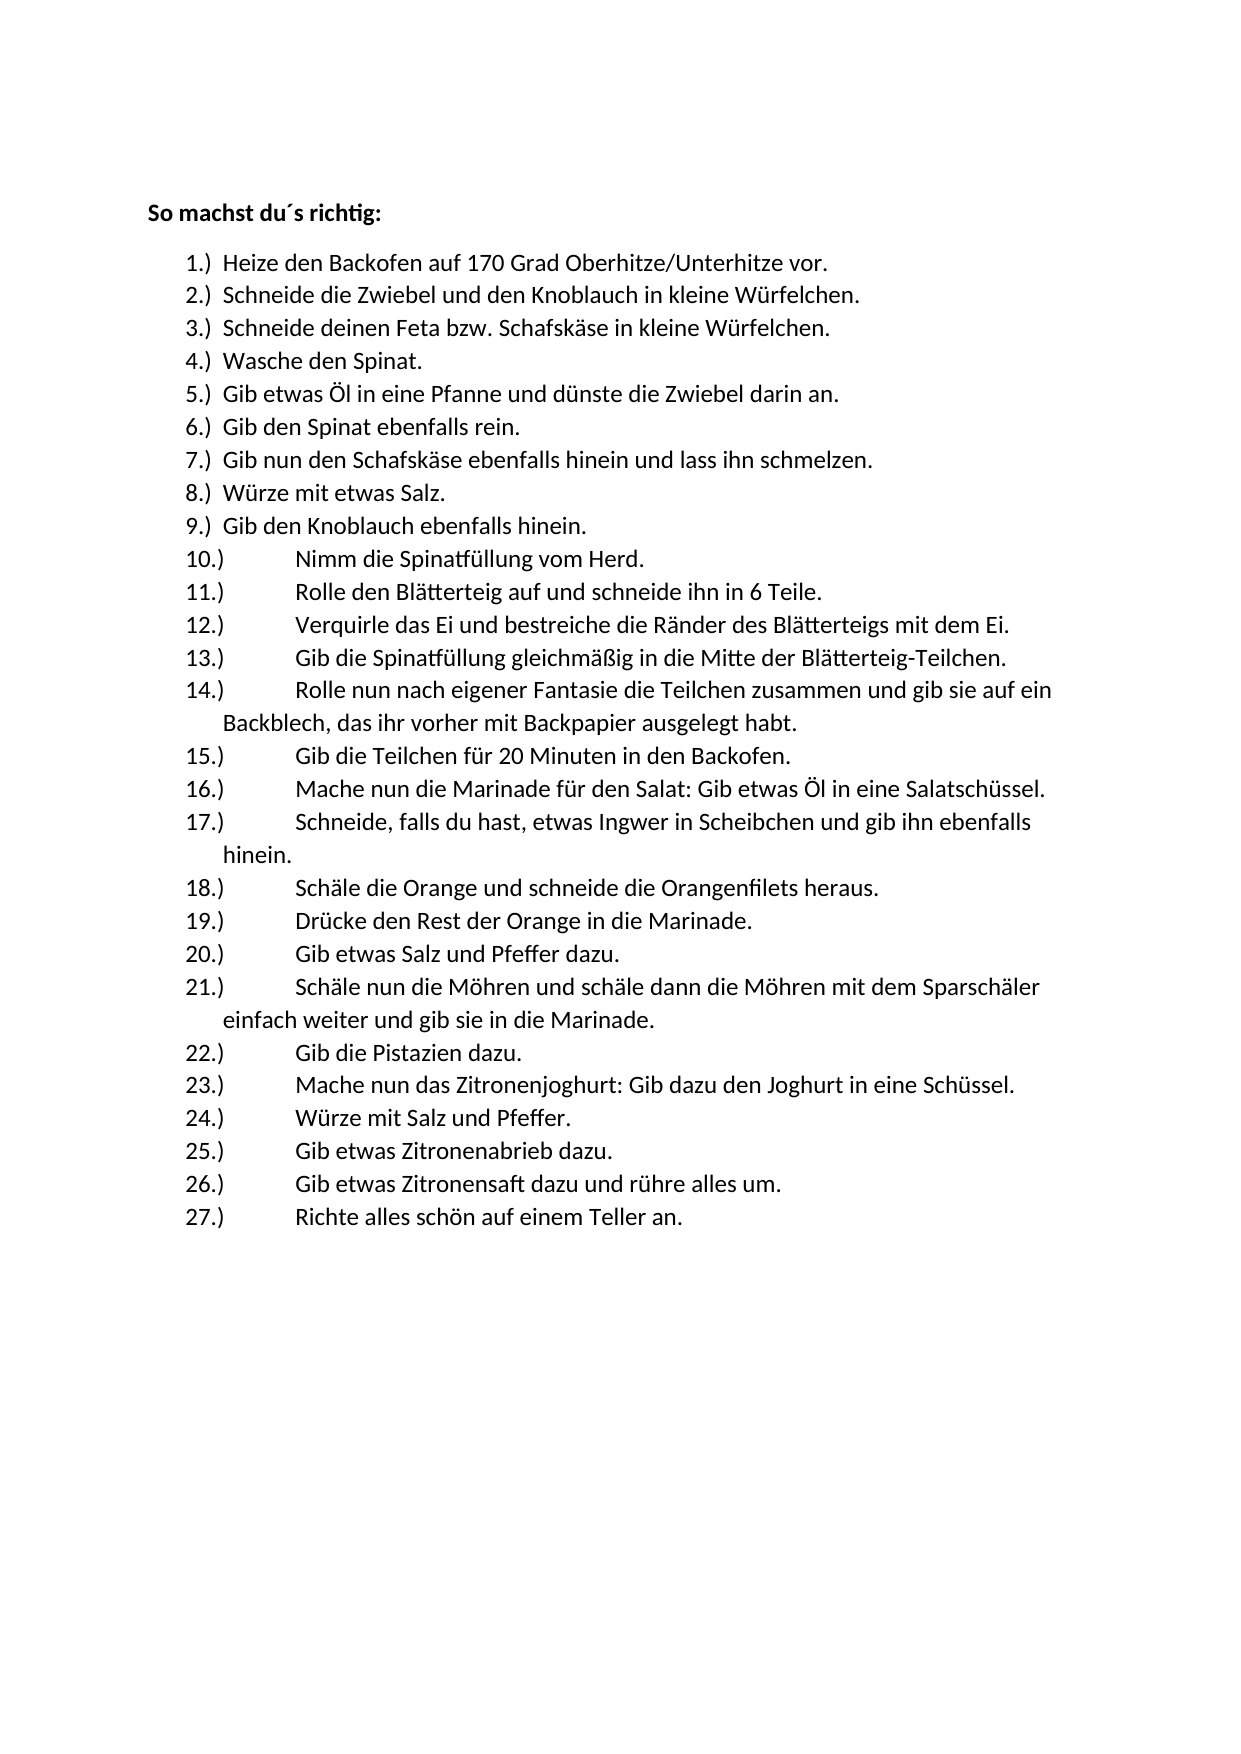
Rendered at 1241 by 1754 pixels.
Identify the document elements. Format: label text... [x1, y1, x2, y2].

list Würze mit Salz und Pfeffer. [185, 1103, 1093, 1133]
list Gib etwas Salz und Pfeffer dazu. [185, 938, 1093, 968]
list Schneide deinen Feta bzw. Schafskäse in kleine Würfelchen. [185, 313, 1093, 343]
list Nimm die Spinatfüllung vom Herd. [185, 543, 1093, 573]
list Gib etwas Zitronensaft dazu und rühre alles um. [185, 1168, 1093, 1199]
list Mache nun das Zitronenjoghurt: Gib dazu den Joghurt in eine Schüssel. [185, 1070, 1093, 1100]
list Gib den Spinat ebenfalls rein. [185, 411, 1093, 442]
list Richte alles schön auf einem Teller an. [185, 1201, 1093, 1232]
list Schneide, falls du hast, etwas Ingwer in Scheibchen und gib ihn ebenfalls hinein. [185, 806, 1093, 870]
text So machst du´s richtig: [148, 197, 1093, 228]
list Wasche den Spinat. [185, 346, 1093, 376]
list Schäle die Orange und schneide die Orangenfilets heraus. [185, 872, 1093, 903]
list Würze mit etwas Salz. [185, 477, 1093, 508]
list Mache nun die Marinade für den Salat: Gib etwas Öl in eine Salatschüssel. [185, 773, 1093, 804]
list Schneide die Zwiebel und den Knoblauch in kleine Würfelchen. [185, 280, 1093, 310]
list Gib die Pistazien dazu. [185, 1037, 1093, 1067]
list Gib den Knoblauch ebenfalls hinein. [185, 510, 1093, 541]
list Gib etwas Zitronenabrieb dazu. [185, 1136, 1093, 1166]
list Drücke den Rest der Orange in die Marinade. [185, 905, 1093, 936]
list Gib etwas Öl in eine Pfanne und dünste die Zwiebel darin an. [185, 378, 1093, 409]
list Verquirle das Ei und bestreiche die Ränder des Blätterteigs mit dem Ei. [185, 609, 1093, 639]
list Schäle nun die Möhren und schäle dann die Möhren mit dem Sparschäler einfach weiter und gib sie in die Marinade. [185, 971, 1093, 1034]
list Heize den Backofen auf 170 Grad Oberhitze/Unterhitze vor. [185, 247, 1093, 277]
list Gib die Spinatfüllung gleichmäßig in die Mitte der Blätterteig-Teilchen. [185, 642, 1093, 672]
list Rolle nun nach eigener Fantasie die Teilchen zusammen und gib sie auf ein Backblech, das ihr vorher mit Backpapier ausgelegt habt. [185, 675, 1093, 738]
list Rolle den Blätterteig auf und schneide ihn in 6 Teile. [185, 576, 1093, 606]
list Gib die Teilchen für 20 Minuten in den Backofen. [185, 741, 1093, 771]
list Gib nun den Schafskäse ebenfalls hinein und lass ihn schmelzen. [185, 444, 1093, 475]
